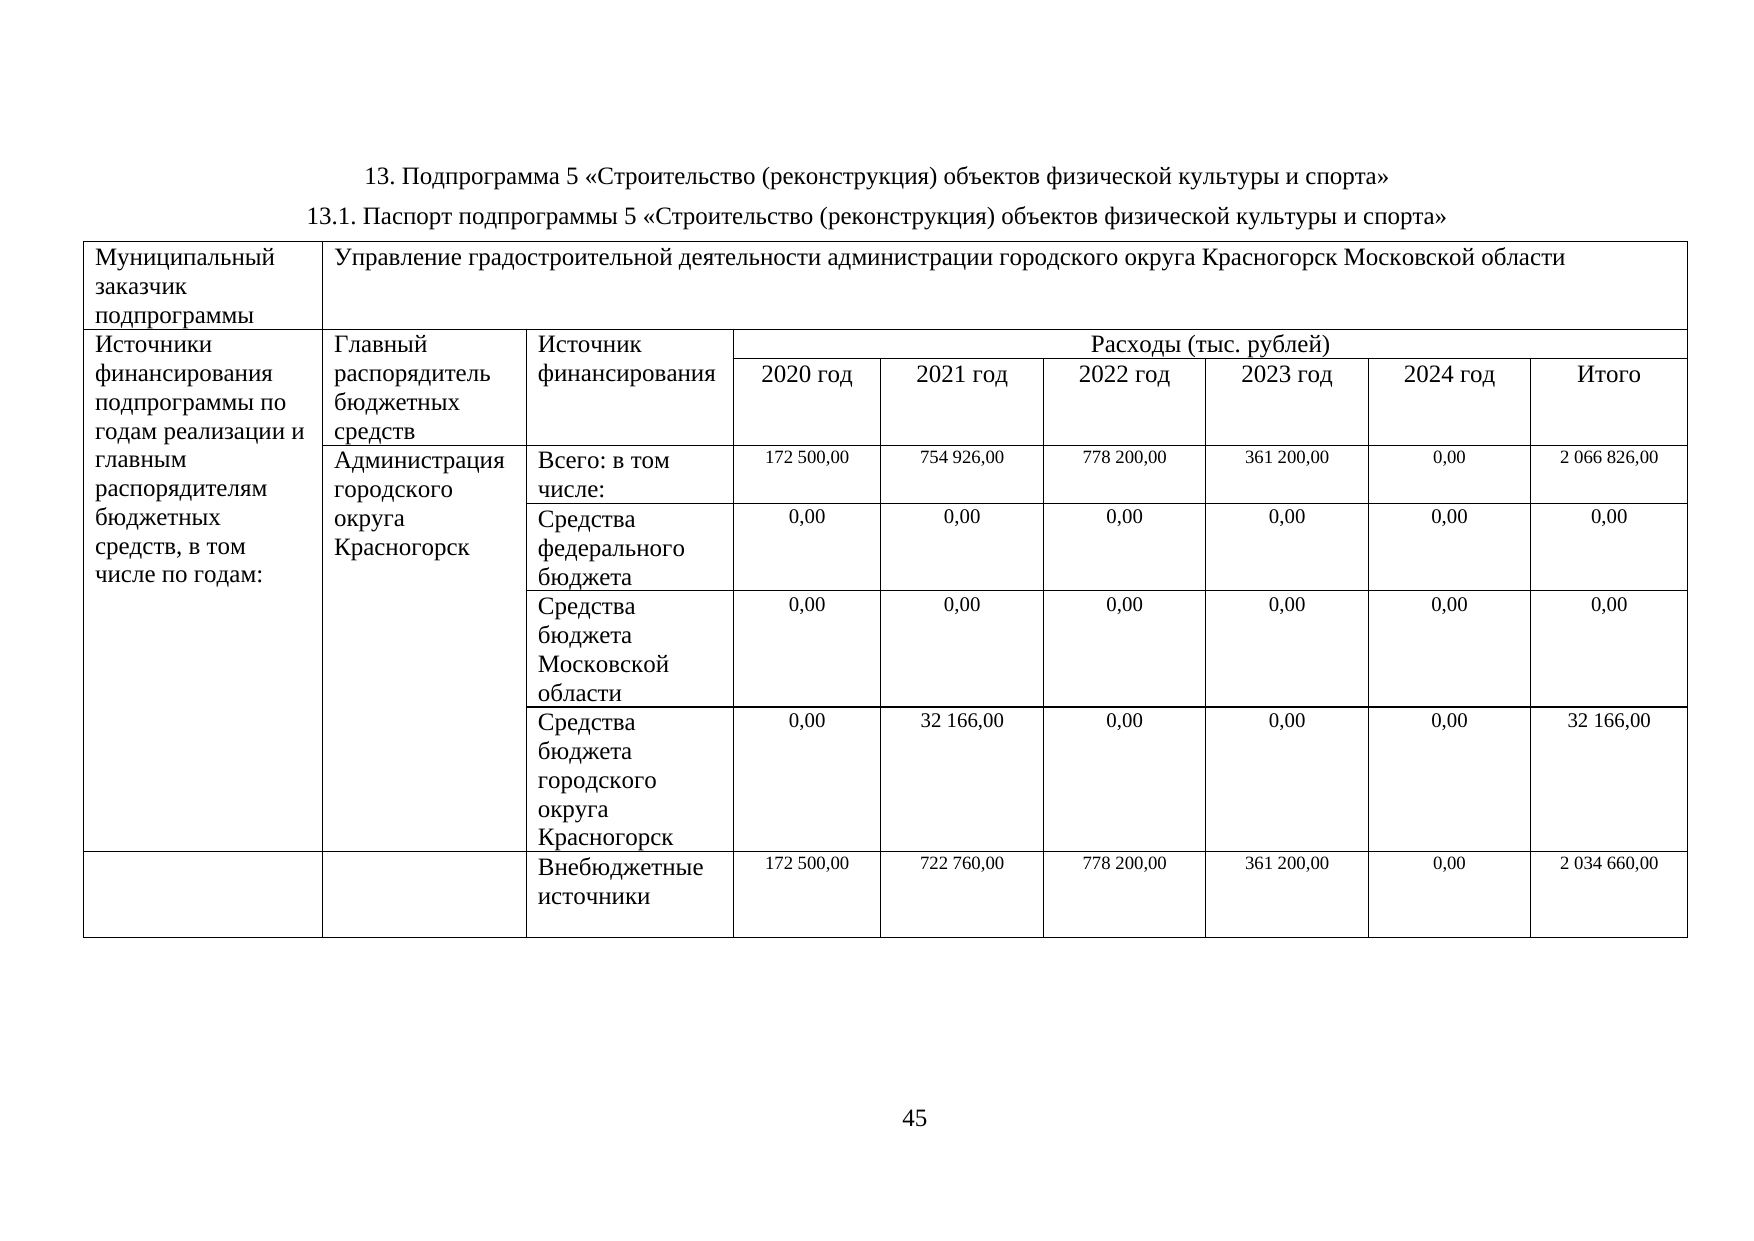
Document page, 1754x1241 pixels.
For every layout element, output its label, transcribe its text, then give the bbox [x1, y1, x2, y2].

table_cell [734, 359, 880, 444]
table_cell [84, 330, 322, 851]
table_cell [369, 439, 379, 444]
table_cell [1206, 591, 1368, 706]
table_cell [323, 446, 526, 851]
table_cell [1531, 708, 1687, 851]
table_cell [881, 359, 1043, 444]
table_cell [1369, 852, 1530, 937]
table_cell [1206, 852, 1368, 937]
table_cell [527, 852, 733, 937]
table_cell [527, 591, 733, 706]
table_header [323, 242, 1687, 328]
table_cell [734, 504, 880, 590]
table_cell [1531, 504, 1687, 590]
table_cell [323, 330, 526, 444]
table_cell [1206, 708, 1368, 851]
text 13.1. Паспорт подпрограммы 5 «Строительство (реконструкция) объектов физической культуры и спорта» [83, 201, 1671, 230]
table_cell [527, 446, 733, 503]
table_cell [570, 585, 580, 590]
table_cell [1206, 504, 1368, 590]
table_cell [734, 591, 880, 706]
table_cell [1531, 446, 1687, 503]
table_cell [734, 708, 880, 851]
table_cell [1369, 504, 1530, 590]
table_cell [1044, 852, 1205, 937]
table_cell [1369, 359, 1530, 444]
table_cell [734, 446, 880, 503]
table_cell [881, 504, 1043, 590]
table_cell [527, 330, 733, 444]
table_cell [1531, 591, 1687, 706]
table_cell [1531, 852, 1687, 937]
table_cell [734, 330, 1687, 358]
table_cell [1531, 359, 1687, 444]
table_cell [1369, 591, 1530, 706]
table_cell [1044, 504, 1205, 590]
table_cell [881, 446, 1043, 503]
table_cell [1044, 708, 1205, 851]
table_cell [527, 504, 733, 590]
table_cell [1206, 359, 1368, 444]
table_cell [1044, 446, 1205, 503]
text 13. Подпрограмма 5 «Строительство (реконструкция) объектов физической культуры и спорта» [83, 161, 1671, 190]
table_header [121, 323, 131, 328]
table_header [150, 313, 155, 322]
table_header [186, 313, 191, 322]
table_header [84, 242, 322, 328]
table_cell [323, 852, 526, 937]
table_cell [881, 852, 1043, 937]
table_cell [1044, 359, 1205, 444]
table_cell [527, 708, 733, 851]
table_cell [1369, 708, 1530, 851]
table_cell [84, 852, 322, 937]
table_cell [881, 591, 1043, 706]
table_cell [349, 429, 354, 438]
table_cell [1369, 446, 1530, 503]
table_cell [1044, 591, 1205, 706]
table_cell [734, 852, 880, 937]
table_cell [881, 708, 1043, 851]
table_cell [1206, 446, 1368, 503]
